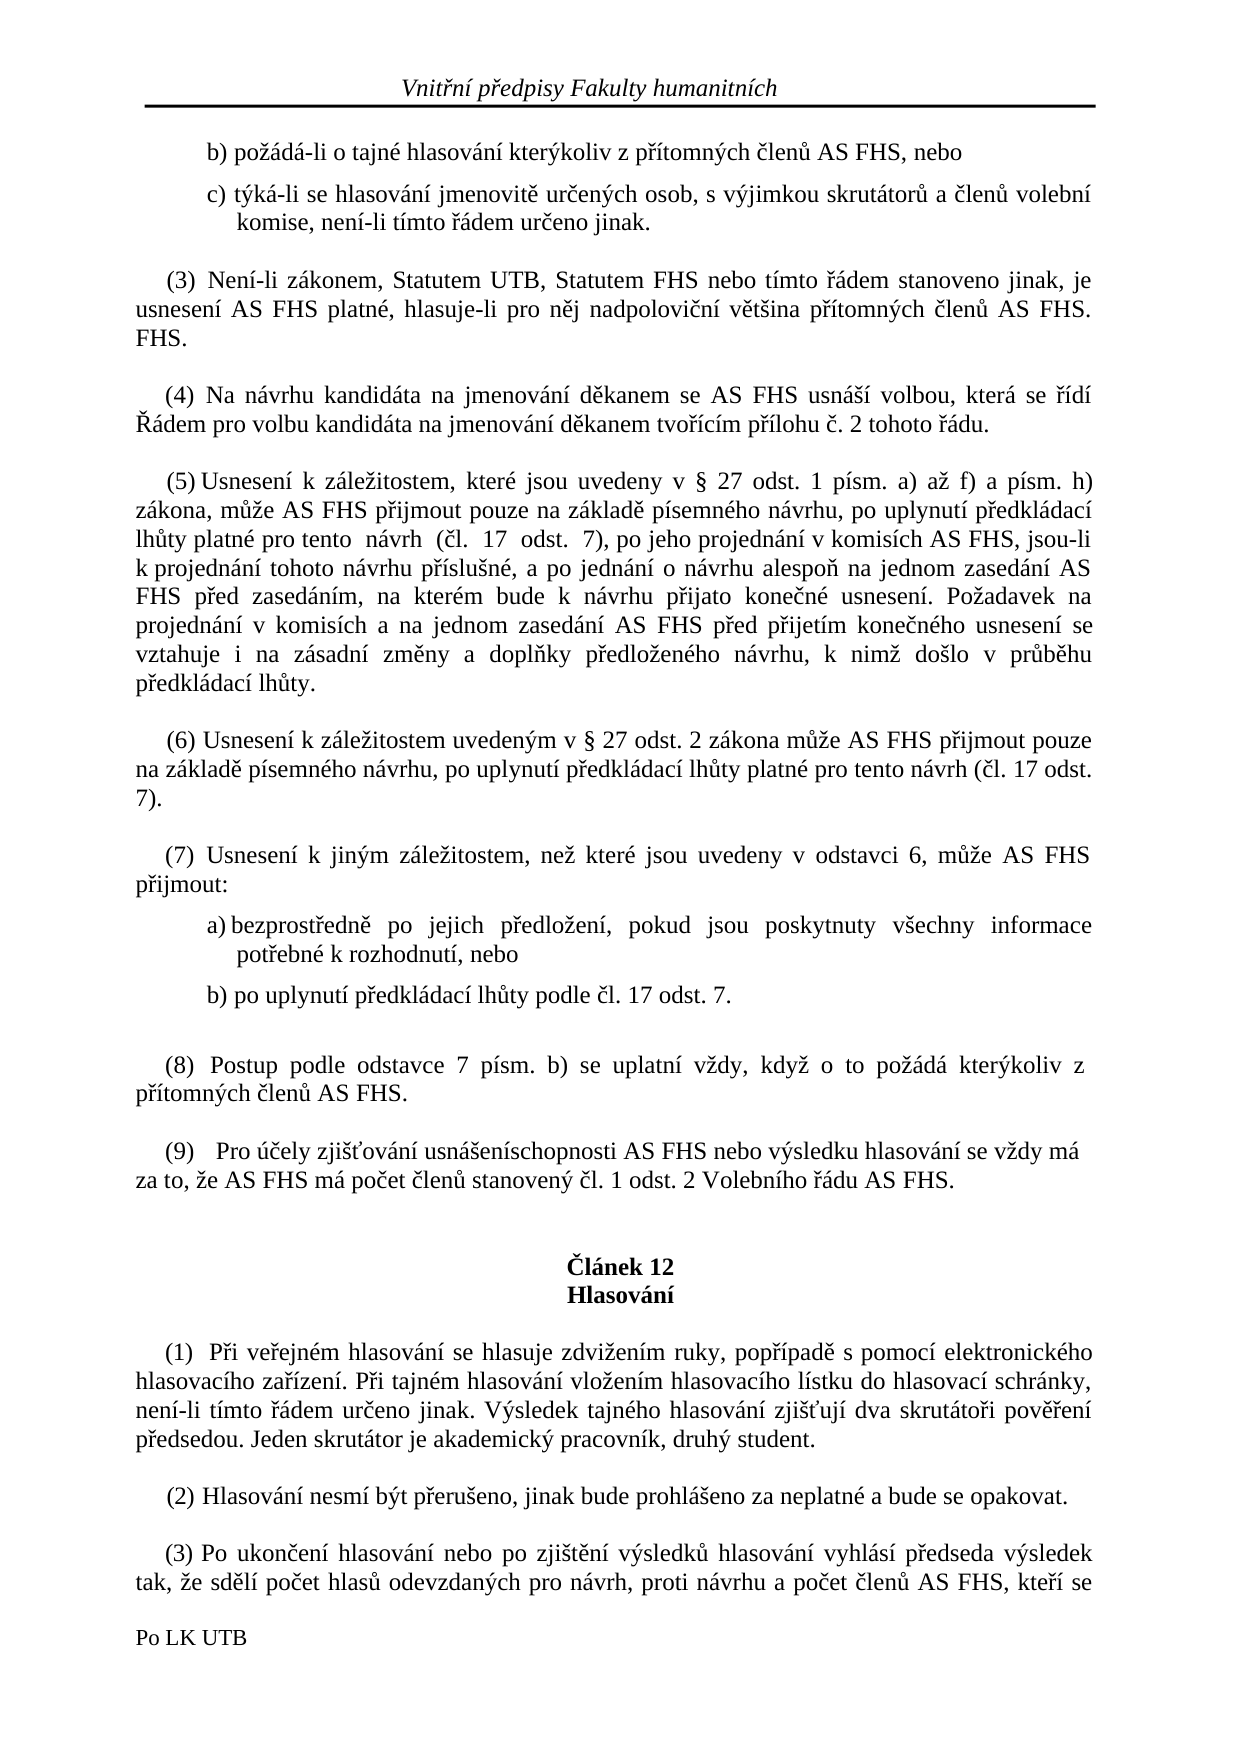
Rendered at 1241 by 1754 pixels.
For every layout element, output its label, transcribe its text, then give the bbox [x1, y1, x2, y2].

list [135, 1538, 1092, 1596]
list Na návrhu kandidáta na jmenování děkanem se AS FHS usnáší volbou, která se řídí Řádem pro volbu kandidáta na jmenování děkanem tvořícím přílohu č. 2 tohoto řádu. [135, 380, 1092, 438]
list Při veřejném hlasování se hlasuje zdvižením ruky, popřípadě s pomocí elektronického hlasovacího zařízení. Při tajném hlasování vložením hlasovacího lístku do hlasovací schránky, není-li tímto řádem určeno jinak. Výsledek tajného hlasování zjišťují dva skrutátoři pověření předsedou. Jeden skrutátor je akademický pracovník, druhý student. [135, 1337, 1093, 1452]
list po uplynutí předkládací lhůty podle čl. 17 odst. 7. [207, 980, 1105, 1009]
list Usnesení k záležitostem uvedeným v § 27 odst. 2 zákona může AS FHS přijmout pouze na základě písemného návrhu, po uplynutí předkládací lhůty platné pro tento návrh (čl. 17 odst. 7). [135, 725, 1093, 811]
list Hlasování nesmí být přerušeno, jinak bude prohlášeno za neplatné a bude se opakovat. [166, 1481, 1105, 1510]
list Není-li zákonem, Statutem UTB, Statutem FHS nebo tímto řádem stanoveno jinak, je usnesení AS FHS platné, hlasuje-li pro něj nadpoloviční většina přítomných členů AS FHS. FHS. [135, 265, 1093, 351]
subtitle Článek 12 Hlasování [566, 1252, 674, 1309]
list Usnesení k záležitostem, které jsou uvedeny v § 27 odst. 1 písm. a) až f) a písm. h) zákona, může AS FHS přijmout pouze na základě písemného návrhu, po uplynutí předkládací lhůty platné pro tento návrh (čl. 17 odst. 7), po jeho projednání v komisích AS FHS, jsou-li k projednání tohoto návrhu příslušné, a po jednání o návrhu alespoň na jednom zasedání AS FHS před zasedáním, na kterém bude k návrhu přijato konečné usnesení. Požadavek na projednání v komisích a na jednom zasedání AS FHS před přijetím konečného usnesení se vztahuje i na zásadní změny a doplňky předloženého návrhu, k nimž došlo v průběhu předkládací lhůty. [135, 466, 1093, 696]
list Pro účely zjišťování usnášeníschopnosti AS FHS nebo výsledku hlasování se vždy má za to, že AS FHS má počet členů stanovený čl. 1 odst. 2 Volebního řádu AS FHS. [135, 1136, 1093, 1194]
list týká-li se hlasování jmenovitě určených osob, s výjimkou skrutátorů a členů volební komise, není-li tímto řádem určeno jinak. [207, 179, 1092, 236]
list bezprostředně po jejich předložení, pokud jsou poskytnuty všechny informace potřebné k rozhodnutí, nebo [207, 910, 1092, 968]
list Postup podle odstavce 7 písm. b) se uplatní vždy, když o to požádá kterýkoliv z přítomných členů AS FHS. [135, 1050, 1092, 1107]
list Usnesení k jiným záležitostem, než které jsou uvedeny v odstavci 6, může AS FHS přijmout: [135, 840, 1092, 898]
list požádá-li o tajné hlasování kterýkoliv z přítomných členů AS FHS, nebo [207, 137, 1105, 166]
